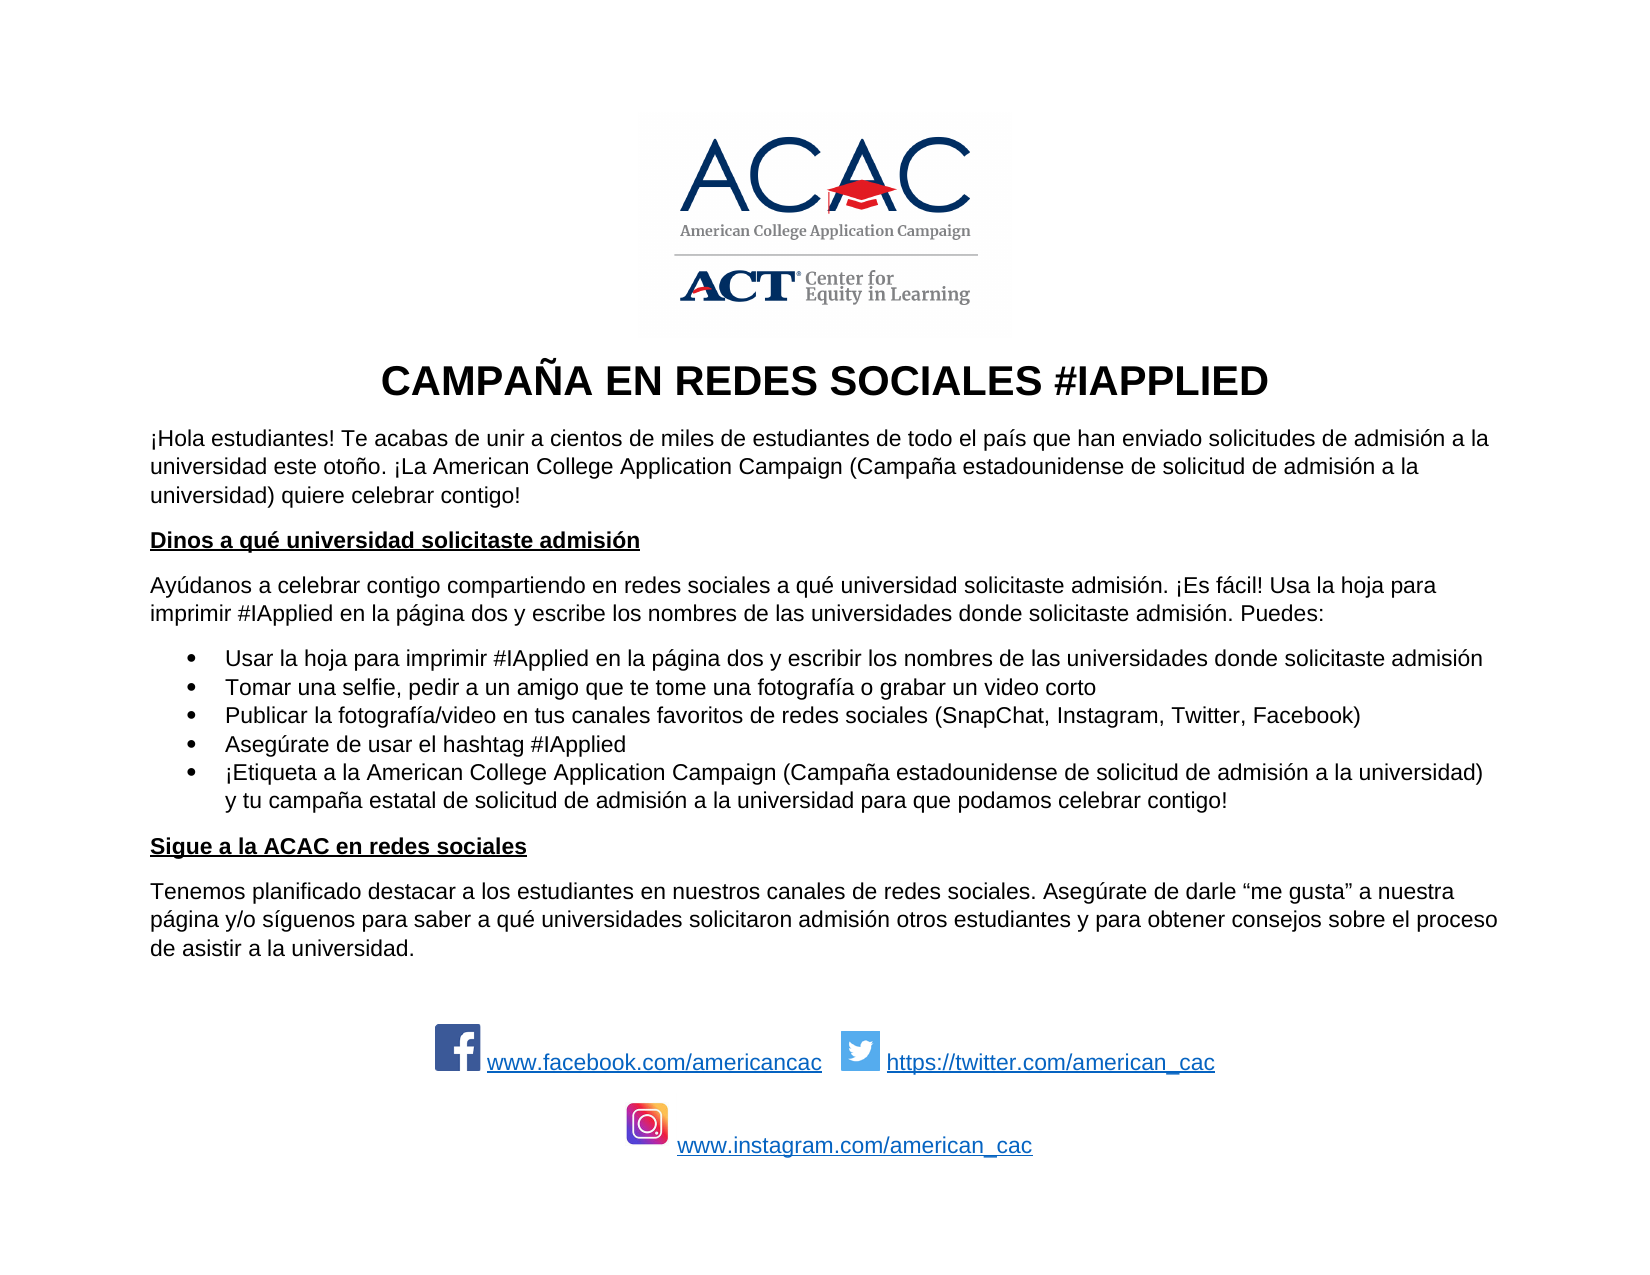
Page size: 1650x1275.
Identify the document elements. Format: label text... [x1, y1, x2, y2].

list Publicar la fotografía/video en tus canales favoritos de redes sociales (SnapChat, Instagram, Twitter, Facebook) [187, 702, 1500, 728]
picture [617, 1093, 677, 1154]
text Sigue a la ACAC en redes sociales [150, 833, 1500, 859]
text www.instagram.com/american_cac [150, 1094, 1500, 1158]
text Dinos a qué universidad solicitaste admisión [150, 527, 1500, 553]
picture [841, 1031, 880, 1071]
text Tenemos planificado destacar a los estudiantes en nuestros canales de redes sociales. Asegúrate de darle “me gusta” a nuestra página y/o síguenos para saber a qué universidades solicitaron admisión otros estudiantes y para obtener consejos sobre el proceso de asistir a la universidad. [150, 878, 1500, 961]
text www.facebook.com/americancac https://twitter.com/american_cac [150, 1025, 1500, 1075]
list ¡Etiqueta a la American College Application Campaign (Campaña estadounidense de solicitud de admisión a la universidad) y tu campaña estatal de solicitud de admisión a la universidad para que podamos celebrar contigo! [187, 759, 1500, 814]
list Asegúrate de usar el hashtag #IApplied [187, 731, 1500, 757]
picture [637, 112, 1013, 338]
text CAMPAÑA EN REDES SOCIALES #IAPPLIED [150, 356, 1500, 404]
picture [435, 1024, 481, 1071]
list Tomar una selfie, pedir a un amigo que te tome una fotografía o grabar un video corto [187, 674, 1500, 700]
text Ayúdanos a celebrar contigo compartiendo en redes sociales a qué universidad solicitaste admisión. ¡Es fácil! Usa la hoja para imprimir #IApplied en la página dos y escribe los nombres de las universidades donde solicitaste admisión. Puedes: [150, 572, 1500, 627]
text ¡Hola estudiantes! Te acabas de unir a cientos de miles de estudiantes de todo el país que han enviado solicitudes de admisión a la universidad este otoño. ¡La American College Application Campaign (Campaña estadounidense de solicitud de admisión a la universidad) quiere celebrar contigo! [150, 425, 1500, 508]
list Usar la hoja para imprimir #IApplied en la página dos y escribir los nombres de las universidades donde solicitaste admisión [187, 645, 1500, 672]
